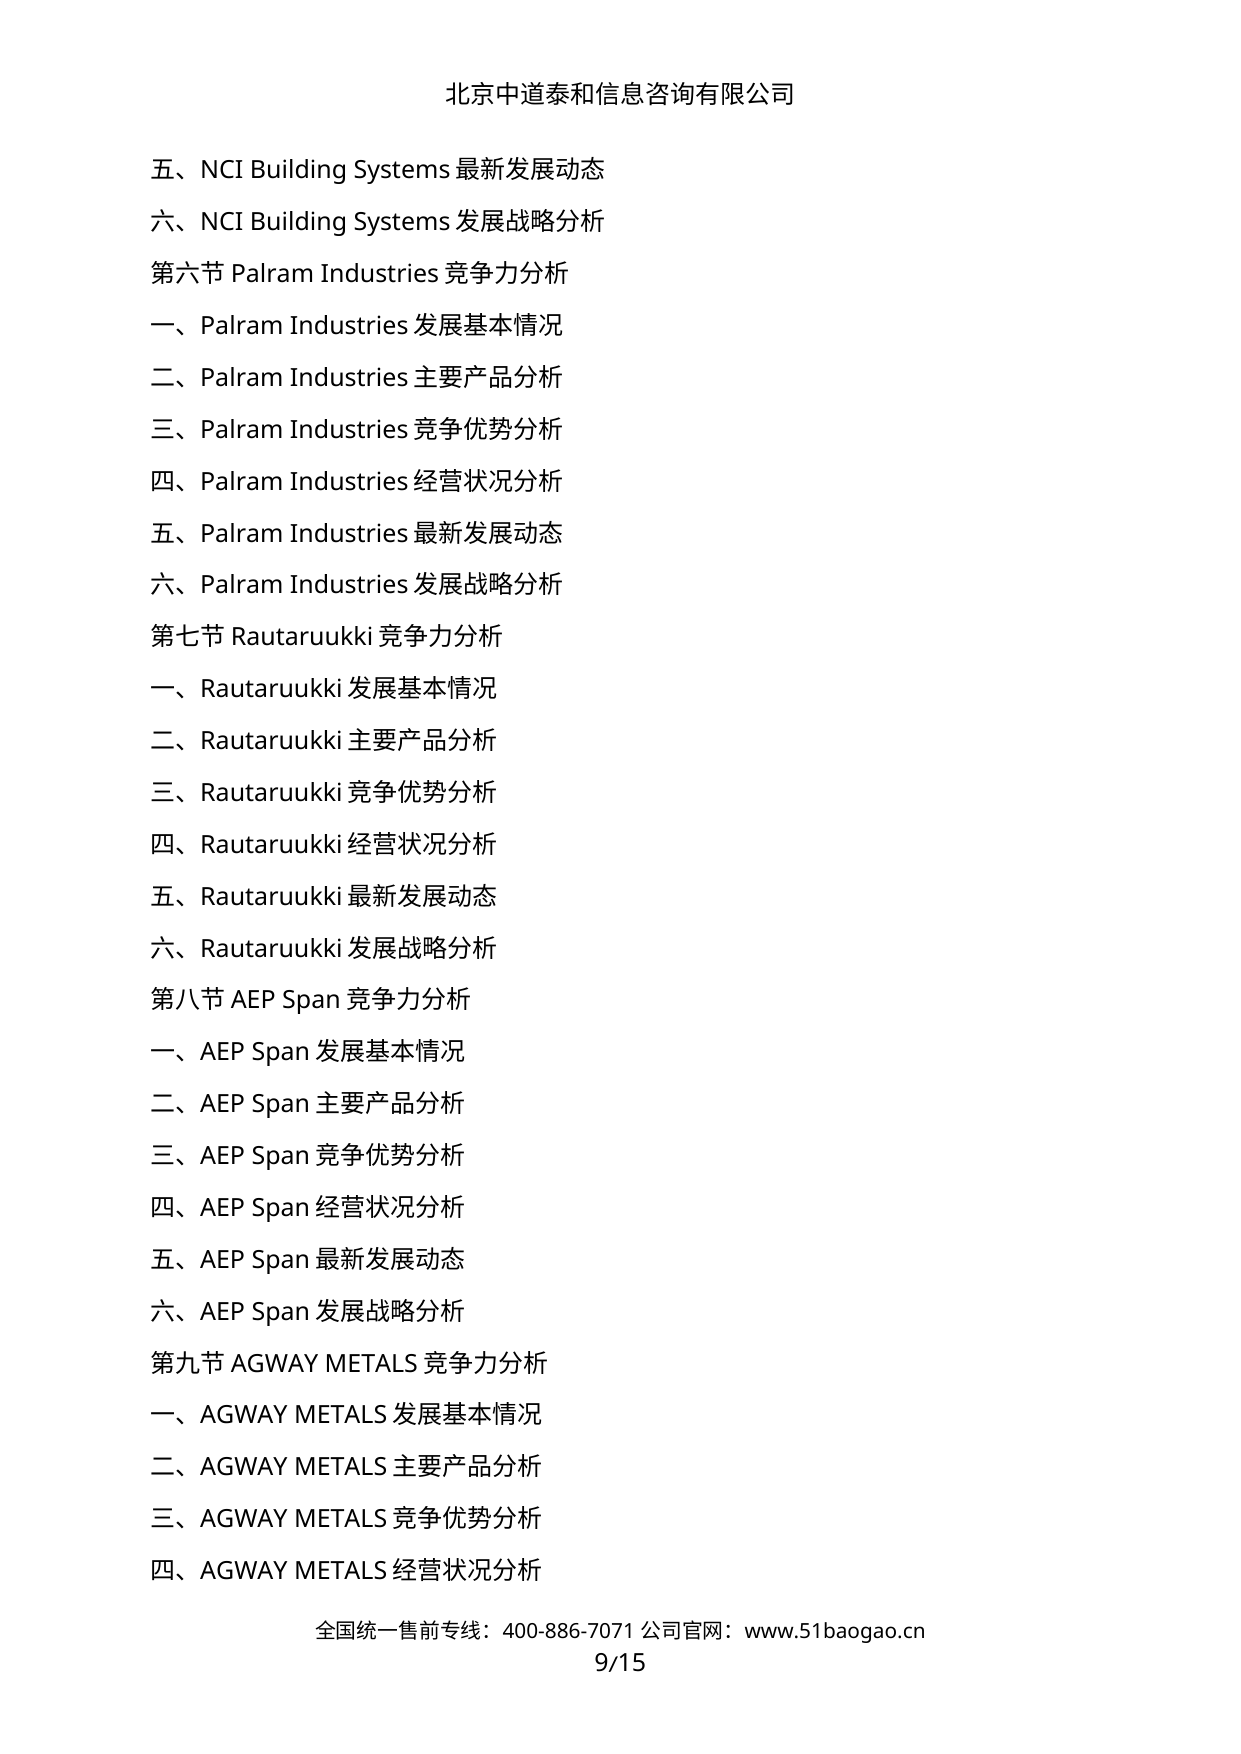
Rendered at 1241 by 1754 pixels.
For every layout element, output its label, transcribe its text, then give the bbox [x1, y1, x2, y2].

text 六、NCI Building Systems发展战略分析 [150, 202, 1090, 238]
text 二、AGWAY METALS主要产品分析 [150, 1447, 1090, 1483]
text 六、Rautaruukki发展战略分析 [150, 928, 1090, 964]
text 四、AEP Span经营状况分析 [150, 1187, 1090, 1224]
text 五、Rautaruukki最新发展动态 [150, 876, 1090, 912]
text 三、AGWAY METALS竞争优势分析 [150, 1499, 1090, 1535]
text 六、AEP Span发展战略分析 [150, 1291, 1090, 1327]
text 第六节 Palram Industries竞争力分析 [150, 254, 1090, 290]
text 二、Palram Industries主要产品分析 [150, 357, 1090, 394]
text 三、Palram Industries竞争优势分析 [150, 409, 1090, 446]
text 三、AEP Span竞争优势分析 [150, 1136, 1090, 1172]
text 四、AGWAY METALS经营状况分析 [150, 1551, 1090, 1587]
text 三、Rautaruukki竞争优势分析 [150, 772, 1090, 809]
text 四、Rautaruukki经营状况分析 [150, 824, 1090, 861]
text 第九节 AGWAY METALS竞争力分析 [150, 1343, 1090, 1379]
text 一、AEP Span发展基本情况 [150, 1032, 1090, 1068]
text 二、AEP Span主要产品分析 [150, 1084, 1090, 1120]
text 第七节 Rautaruukki竞争力分析 [150, 617, 1090, 653]
text 六、Palram Industries发展战略分析 [150, 565, 1090, 601]
text 一、Rautaruukki发展基本情况 [150, 669, 1090, 705]
text 五、Palram Industries最新发展动态 [150, 513, 1090, 549]
text 四、Palram Industries经营状况分析 [150, 461, 1090, 497]
text 五、AEP Span最新发展动态 [150, 1239, 1090, 1276]
text 一、AGWAY METALS发展基本情况 [150, 1395, 1090, 1431]
text 五、NCI Building Systems最新发展动态 [150, 150, 1090, 186]
text 二、Rautaruukki主要产品分析 [150, 721, 1090, 757]
text 一、Palram Industries发展基本情况 [150, 306, 1090, 342]
text 第八节 AEP Span竞争力分析 [150, 980, 1090, 1016]
